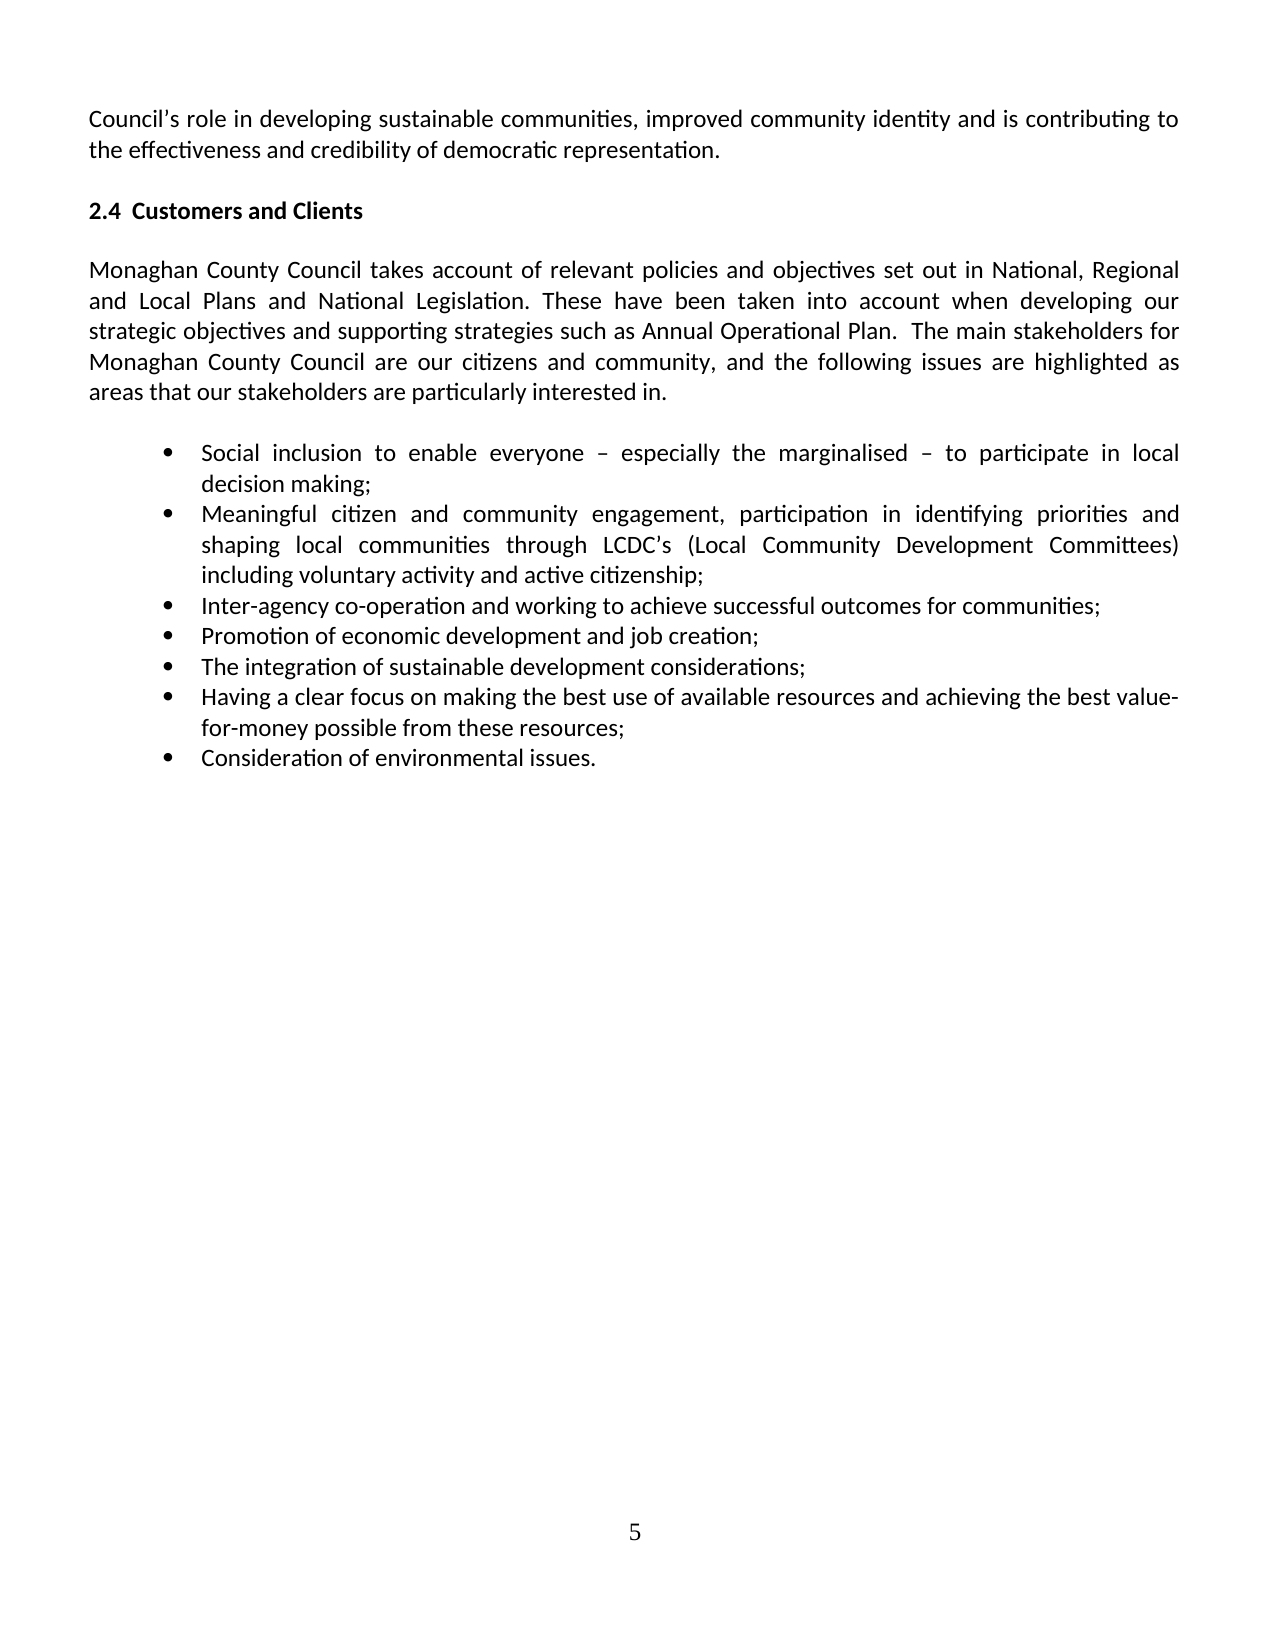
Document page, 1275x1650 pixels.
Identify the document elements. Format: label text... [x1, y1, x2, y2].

list Having a clear focus on making the best use of available resources and achieving the best value-for-money possible from these resources; [164, 682, 1181, 743]
list Inter-agency co-operation and working to achieve successful outcomes for communities; [164, 590, 1181, 621]
list Social inclusion to enable everyone – especially the marginalised – to participate in local decision making; [164, 437, 1181, 498]
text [89, 103, 1181, 164]
list Monaghan County Council takes account of relevant policies and objectives set out in National, Regional and Local Plans and National Legislation. These have been taken into account when developing our strategic objectives and supporting strategies such as Annual Operational Plan. The main stakeholders for Monaghan County Council are our citizens and community, and the following issues are highlighted as areas that our stakeholders are particularly interested in. [89, 254, 1181, 407]
list Promotion of economic development and job creation; [164, 621, 1181, 651]
list Meaningful citizen and community engagement, participation in identifying priorities and shaping local communities through LCDC’s (Local Community Development Committees) including voluntary activity and active citizenship; [164, 498, 1181, 590]
subtitle 2.4 Customers and Clients [89, 195, 1181, 226]
list The integration of sustainable development considerations; [164, 651, 1181, 682]
list Consideration of environmental issues. [164, 743, 1181, 773]
